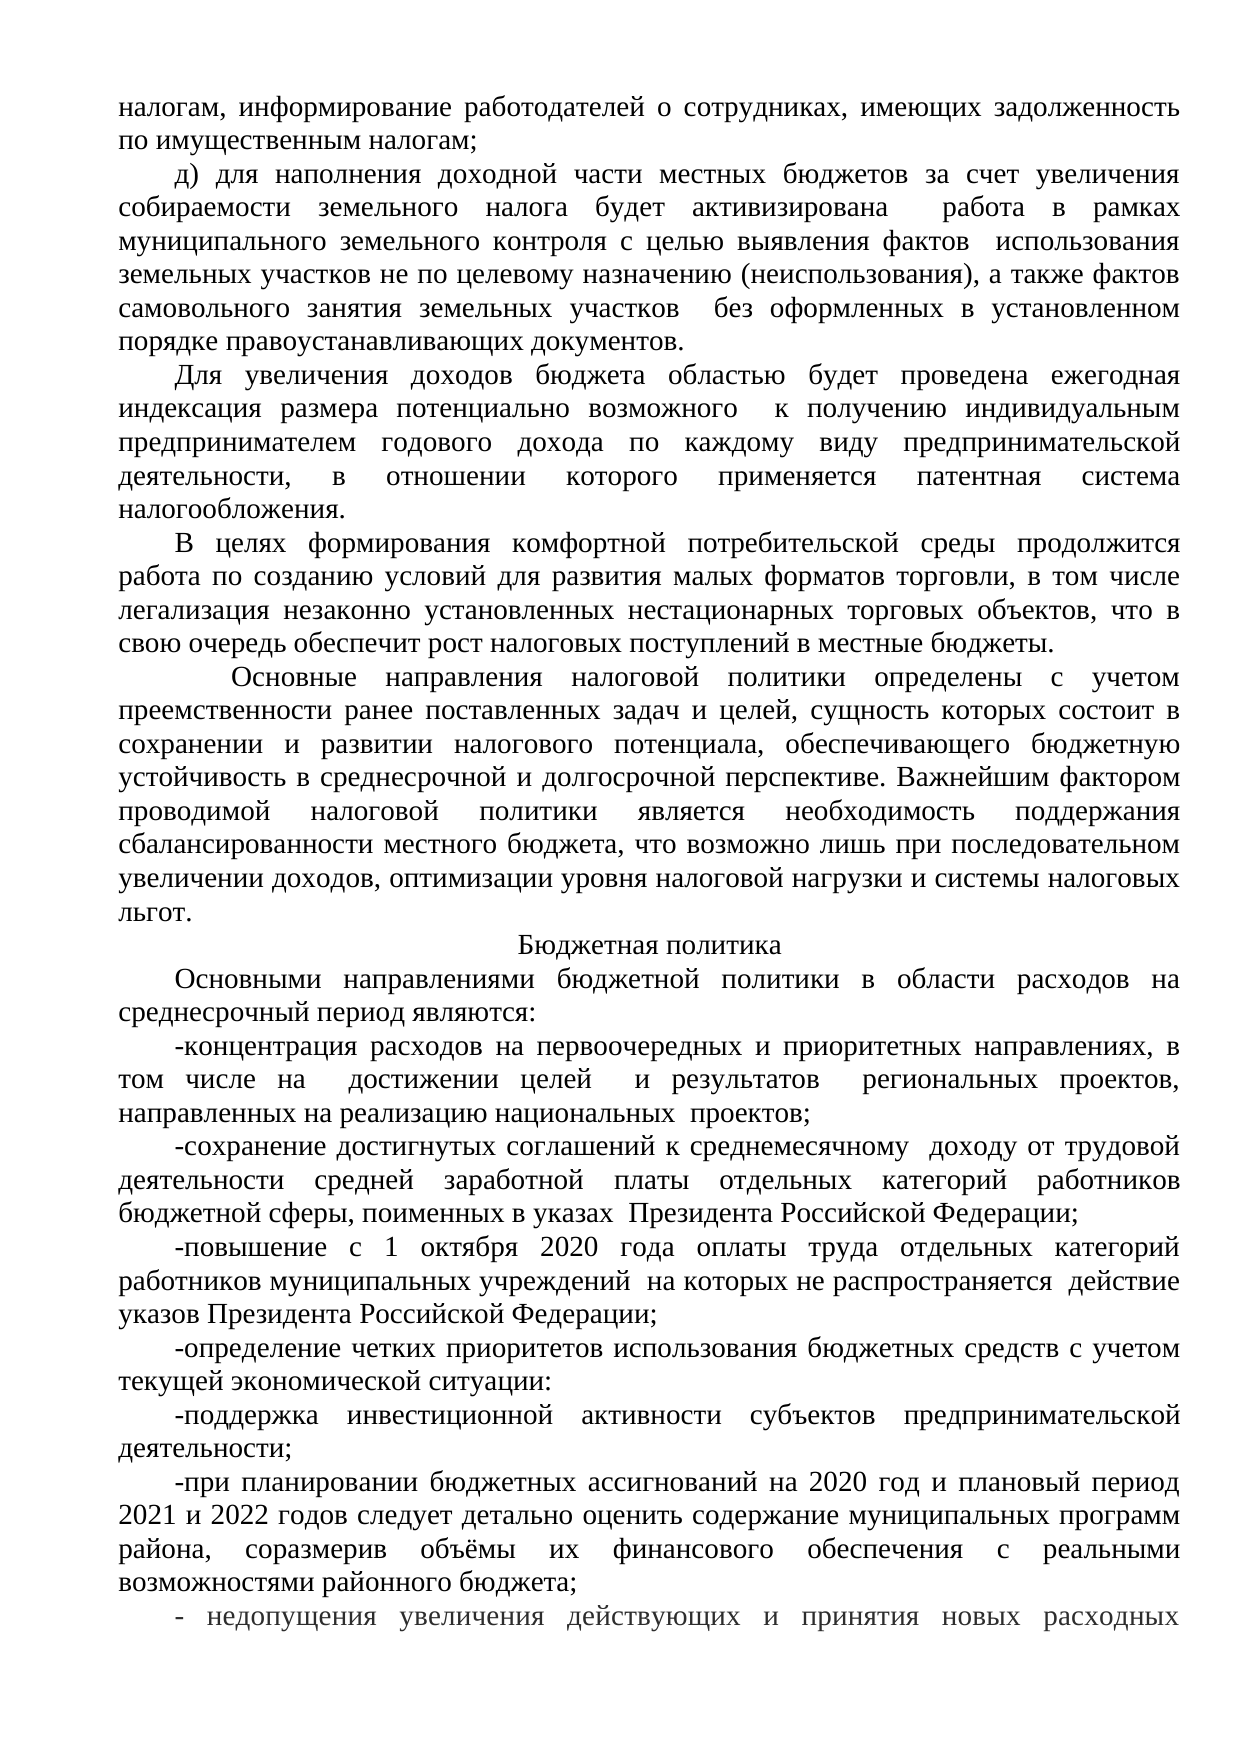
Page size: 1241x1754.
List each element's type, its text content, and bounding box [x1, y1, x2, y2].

text -поддержка инвестиционной активности субъектов предпринимательской деятельности; [118, 1397, 1181, 1464]
text Основными направлениями бюджетной политики в области расходов на среднесрочный период являются: [118, 961, 1181, 1028]
text д) для наполнения доходной части местных бюджетов за счет увеличения собираемости земельного налога будет активизирована работа в рамках муниципального земельного контроля с целью выявления фактов использования земельных участков не по целевому назначению (неиспользования), а также фактов самовольного занятия земельных участков без оформленных в установленном порядке правоустанавливающих документов. [118, 156, 1181, 357]
text -повышение с 1 октября 2020 года оплаты труда отдельных категорий работников муниципальных учреждений на которых не распространяется действие указов Президента Российской Федерации; [118, 1229, 1181, 1330]
text -сохранение достигнутых соглашений к среднемесячному доходу от трудовой деятельности средней заработной платы отдельных категорий работников бюджетной сферы, поименных в указах Президента Российской Федерации; [118, 1128, 1181, 1229]
text -определение четких приоритетов использования бюджетных средств с учетом текущей экономической ситуации: [118, 1330, 1181, 1397]
text Бюджетная политика [118, 927, 1181, 961]
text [118, 1598, 1181, 1632]
text Для увеличения доходов бюджета областью будет проведена ежегодная индексация размера потенциально возможного к получению индивидуальным предпринимателем годового дохода по каждому виду предпринимательской деятельности, в отношении которого применяется патентная система налогообложения. [118, 357, 1181, 525]
text Основные направления налоговой политики определены с учетом преемственности ранее поставленных задач и целей, сущность которых состоит в сохранении и развитии налогового потенциала, обеспечивающего бюджетную устойчивость в среднесрочной и долгосрочной перспективе. Важнейшим фактором проводимой налоговой политики является необходимость поддержания сбалансированности местного бюджета, что возможно лишь при последовательном увеличении доходов, оптимизации уровня налоговой нагрузки и системы налоговых льгот. [118, 659, 1181, 927]
text -при планировании бюджетных ассигнований на 2020 год и плановый период 2021 и 2022 годов следует детально оценить содержание муниципальных программ района, соразмерив объёмы их финансового обеспечения с реальными возможностями районного бюджета; [118, 1464, 1181, 1598]
text -концентрация расходов на первоочередных и приоритетных направлениях, в том числе на достижении целей и результатов региональных проектов, направленных на реализацию национальных проектов; [118, 1028, 1181, 1128]
text В целях формирования комфортной потребительской среды продолжится работа по созданию условий для развития малых форматов торговли, в том числе легализация незаконно установленных нестационарных торговых объектов, что в свою очередь обеспечит рост налоговых поступлений в местные бюджеты. [118, 525, 1181, 659]
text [118, 89, 1181, 156]
